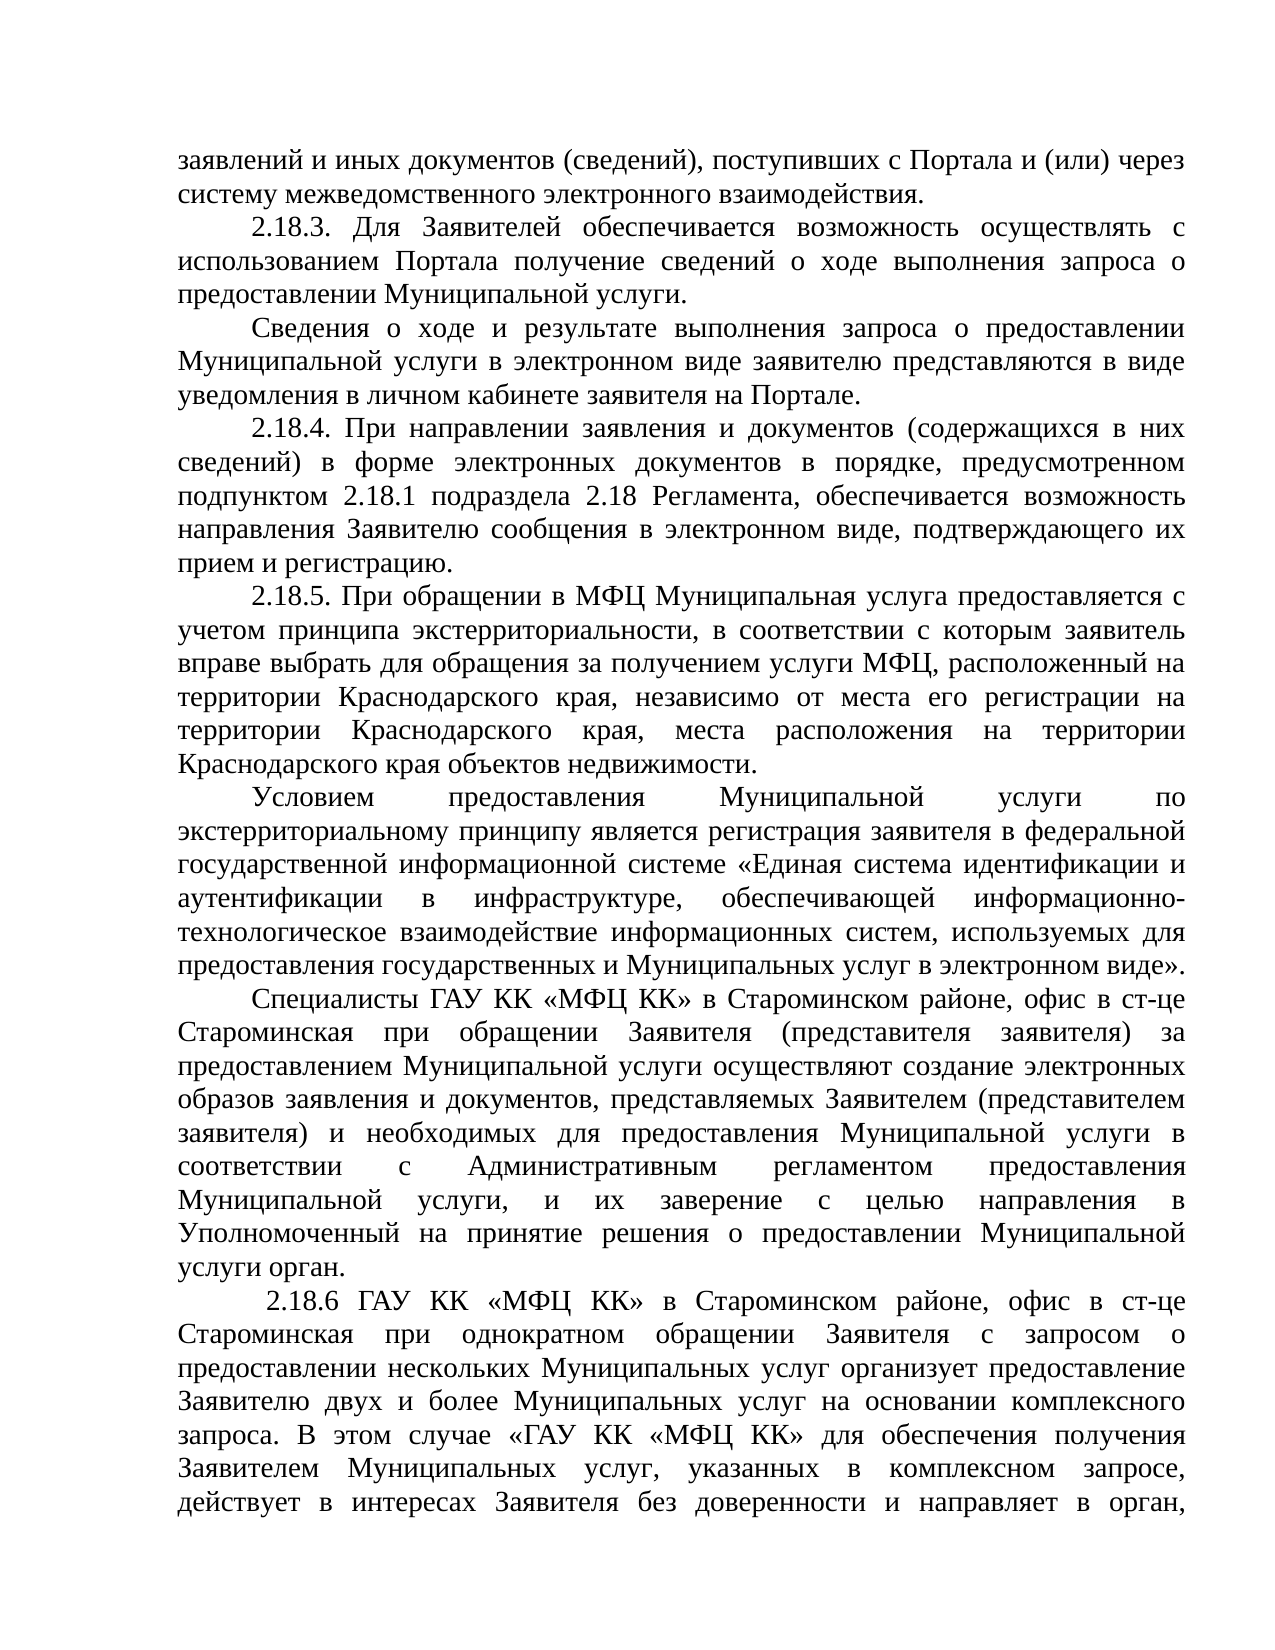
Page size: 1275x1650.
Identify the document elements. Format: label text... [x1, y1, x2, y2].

text 2.18.4. При направлении заявления и документов (содержащихся в них сведений) в форме электронных документов в порядке, предусмотренном подпунктом 2.18.1 подраздела 2.18 Регламента, обеспечивается возможность направления Заявителю сообщения в электронном виде, подтверждающего их прием и регистрацию. [177, 411, 1186, 578]
text 2.18.3. Для Заявителей обеспечивается возможность осуществлять с использованием Портала получение сведений о ходе выполнения запроса о предоставлении Муниципальной услуги. [177, 209, 1186, 310]
text Условием предоставления Муниципальной услуги по экстерриториальному принципу является регистрация заявителя в федеральной государственной информационной системе «Единая система идентификации и аутентификации в инфраструктуре, обеспечивающей информационно-технологическое взаимодействие информационных систем, используемых для предоставления государственных и Муниципальных услуг в электронном виде». [177, 779, 1186, 981]
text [177, 1283, 1186, 1517]
text Сведения о ходе и результате выполнения запроса о предоставлении Муниципальной услуги в электронном виде заявителю представляются в виде уведомления в личном кабинете заявителя на Портале. [177, 310, 1186, 411]
text 2.18.5. При обращении в МФЦ Муниципальная услуга предоставляется с учетом принципа экстерриториальности, в соответствии с которым заявитель вправе выбрать для обращения за получением услуги МФЦ, расположенный на территории Краснодарского края, независимо от места его регистрации на территории Краснодарского края, места расположения на территории Краснодарского края объектов недвижимости. [177, 578, 1186, 779]
text Специалисты ГАУ КК «МФЦ КК» в Староминском районе, офис в ст-це Староминская при обращении Заявителя (представителя заявителя) за предоставлением Муниципальной услуги осуществляют создание электронных образов заявления и документов, представляемых Заявителем (представителем заявителя) и необходимых для предоставления Муниципальной услуги в соответствии с Административным регламентом предоставления Муниципальной услуги, и их заверение с целью направления в Уполномоченный на принятие решения о предоставлении Муниципальной услуги орган. [177, 981, 1186, 1283]
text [177, 118, 1186, 209]
